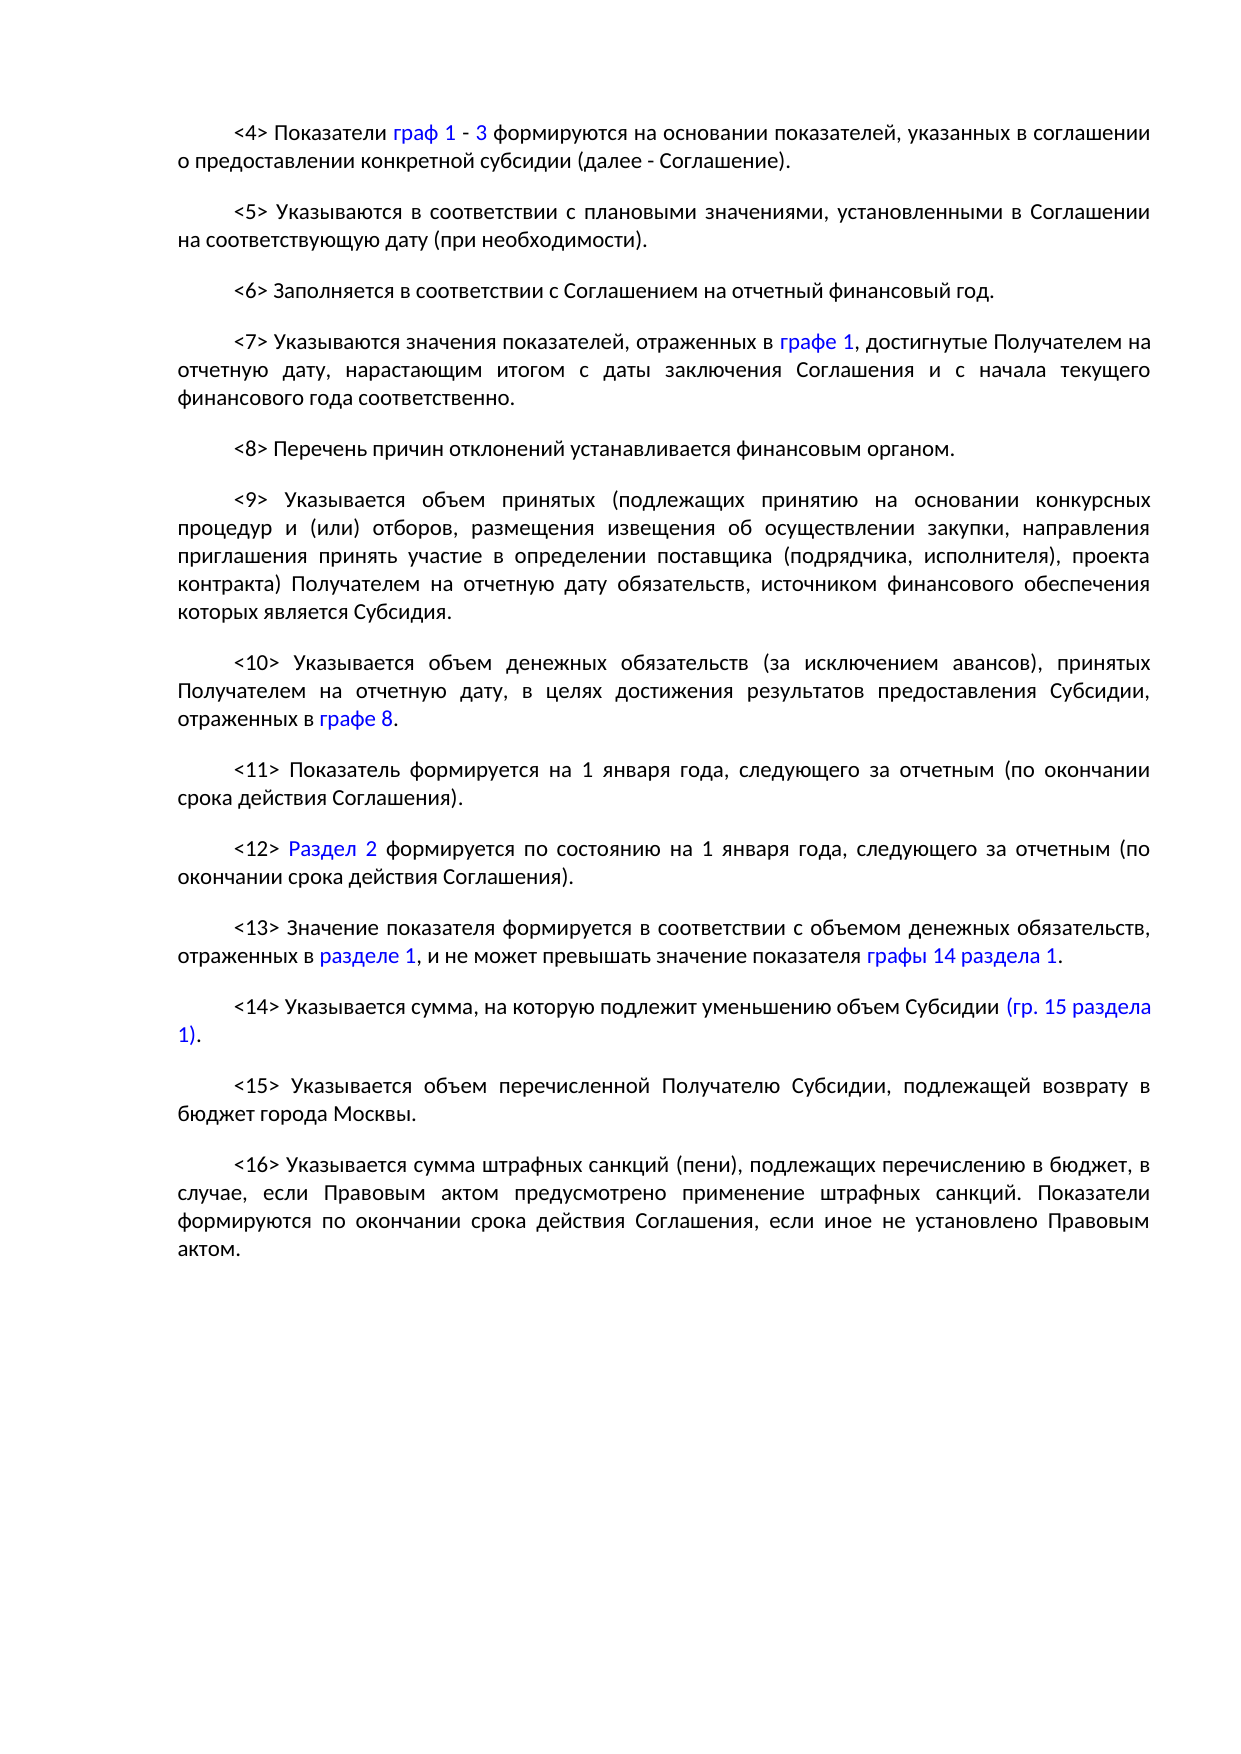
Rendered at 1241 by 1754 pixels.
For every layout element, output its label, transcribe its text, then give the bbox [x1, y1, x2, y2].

text <8> Перечень причин отклонений устанавливается финансовым органом. [177, 434, 1152, 462]
text <16> Указывается сумма штрафных санкций (пени), подлежащих перечислению в бюджет, в случае, если Правовым актом предусмотрено применение штрафных санкций. Показатели формируются по окончании срока действия Соглашения, если иное не установлено Правовым актом. [177, 1150, 1152, 1262]
text <12> Раздел 2 формируется по состоянию на 1 января года, следующего за отчетным (по окончании срока действия Соглашения). [177, 834, 1152, 890]
text <4> Показатели граф 1 - 3 формируются на основании показателей, указанных в соглашении о предоставлении конкретной субсидии (далее - Соглашение). [177, 118, 1152, 174]
text <5> Указываются в соответствии с плановыми значениями, установленными в Соглашении на соответствующую дату (при необходимости). [177, 197, 1152, 253]
text <13> Значение показателя формируется в соответствии с объемом денежных обязательств, отраженных в разделе 1, и не может превышать значение показателя графы 14 раздела 1. [177, 913, 1152, 969]
text <15> Указывается объем перечисленной Получателю Субсидии, подлежащей возврату в бюджет города Москвы. [177, 1071, 1152, 1127]
text <14> Указывается сумма, на которую подлежит уменьшению объем Субсидии (гр. 15 раздела 1). [177, 992, 1152, 1048]
text <11> Показатель формируется на 1 января года, следующего за отчетным (по окончании срока действия Соглашения). [177, 755, 1152, 811]
text <10> Указывается объем денежных обязательств (за исключением авансов), принятых Получателем на отчетную дату, в целях достижения результатов предоставления Субсидии, отраженных в графе 8. [177, 648, 1152, 732]
text <7> Указываются значения показателей, отраженных в графе 1, достигнутые Получателем на отчетную дату, нарастающим итогом с даты заключения Соглашения и с начала текущего финансового года соответственно. [177, 327, 1152, 411]
text <9> Указывается объем принятых (подлежащих принятию на основании конкурсных процедур и (или) отборов, размещения извещения об осуществлении закупки, направления приглашения принять участие в определении поставщика (подрядчика, исполнителя), проекта контракта) Получателем на отчетную дату обязательств, источником финансового обеспечения которых является Субсидия. [177, 485, 1152, 625]
text <6> Заполняется в соответствии с Соглашением на отчетный финансовый год. [177, 276, 1152, 304]
